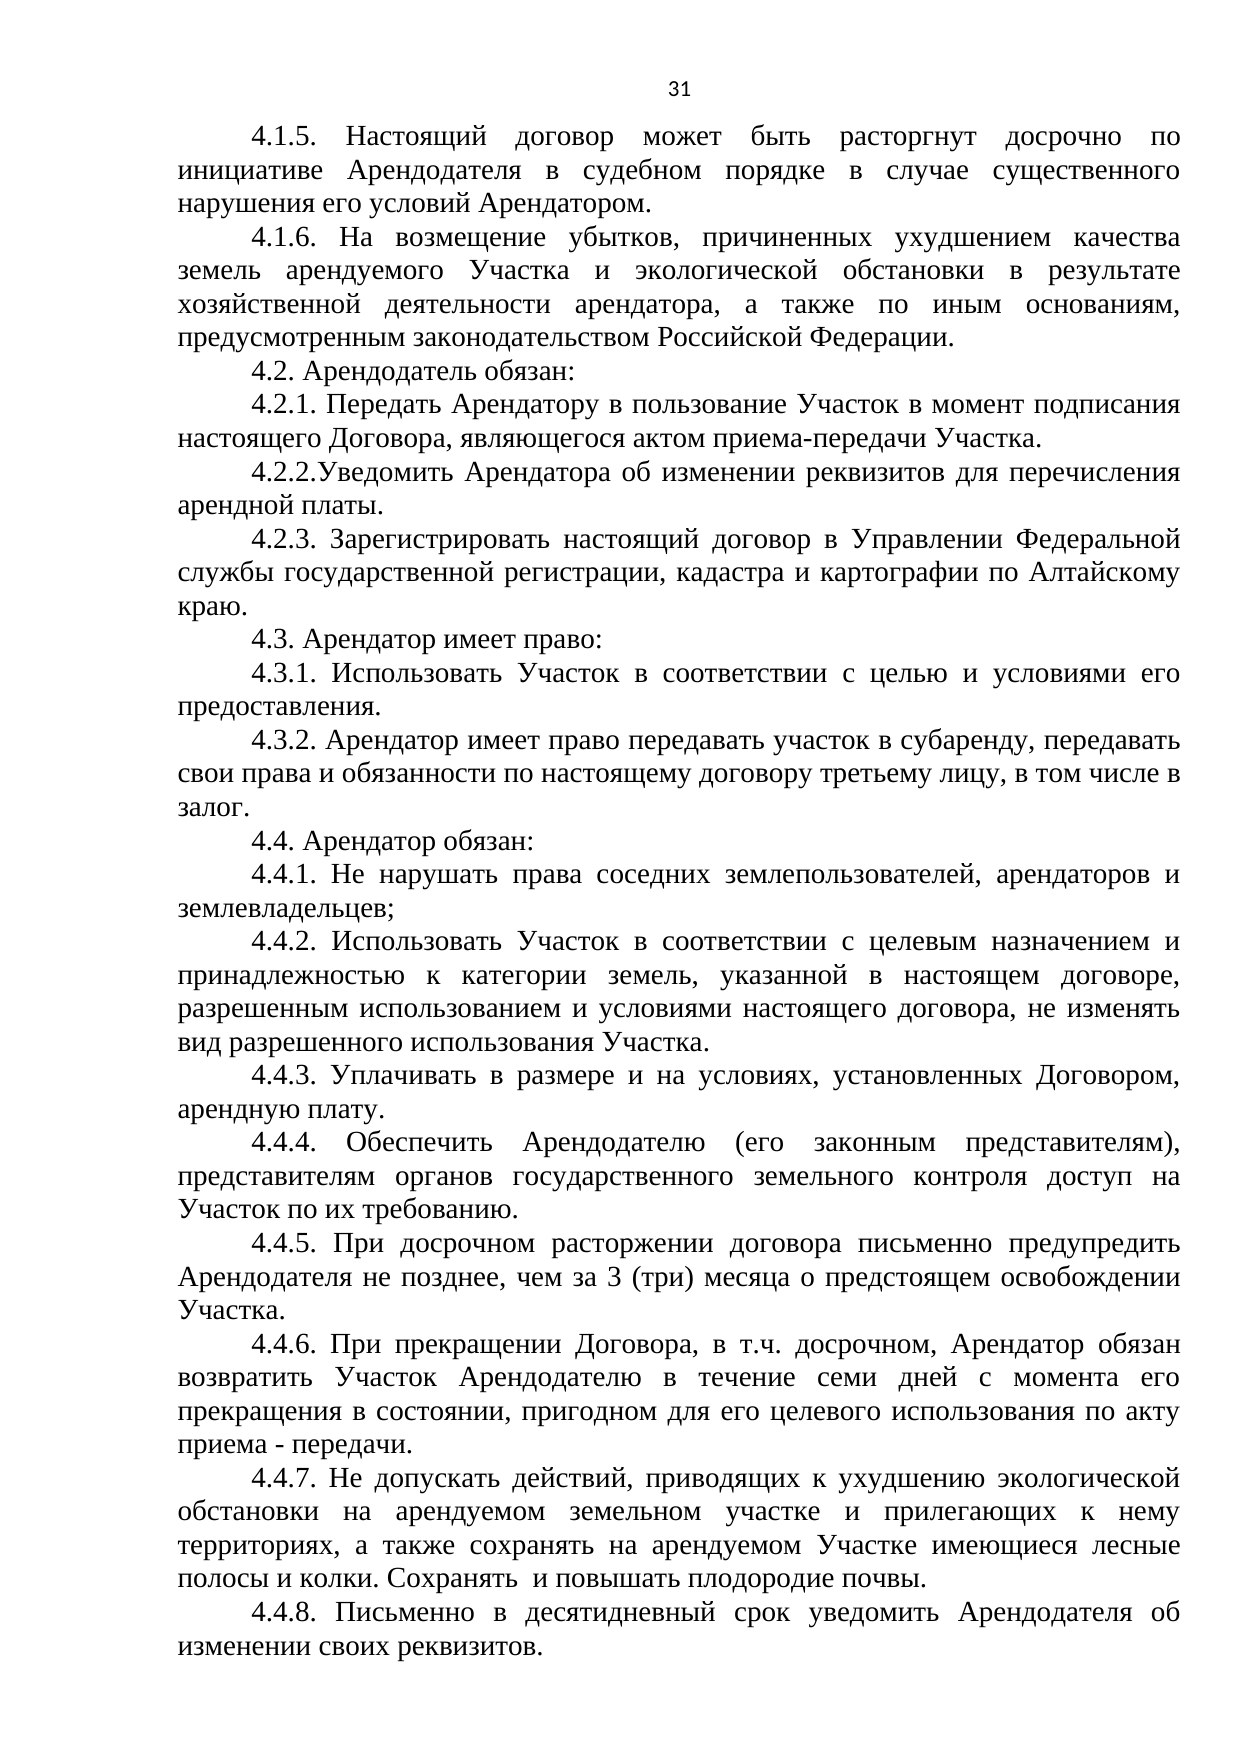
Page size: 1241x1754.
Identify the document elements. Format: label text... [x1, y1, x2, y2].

text 4.4.1. Не нарушать права соседних землепользователей, арендаторов и землевладельцев; [177, 856, 1181, 923]
text 4.2.3. Зарегистрировать настоящий договор в Управлении Федеральной службы государственной регистрации, кадастра и картографии по Алтайскому краю. [177, 521, 1181, 621]
text 4.4.7. Не допускать действий, приводящих к ухудшению экологической обстановки на арендуемом земельном участке и прилегающих к нему территориях, а также сохранять на арендуемом Участке имеющиеся лесные полосы и колки. Сохранять и повышать плодородие почвы. [177, 1460, 1181, 1594]
text 4.4.6. При прекращении Договора, в т.ч. досрочном, Арендатор обязан возвратить Участок Арендодателю в течение семи дней с момента его прекращения в состоянии, пригодном для его целевого использования по акту приема - передачи. [177, 1326, 1181, 1460]
text 4.4.8. Письменно в десятидневный срок уведомить Арендодателя об изменении своих реквизитов. [177, 1594, 1181, 1661]
text 4.1.5. Настоящий договор может быть расторгнут досрочно по инициативе Арендодателя в судебном порядке в случае существенного нарушения его условий Арендатором. [177, 118, 1181, 219]
text 4.3. Арендатор имеет право: [177, 621, 1181, 655]
text 4.2. Арендодатель обязан: [177, 353, 1181, 387]
text 4.4. Арендатор обязан: [177, 823, 1181, 856]
text 4.4.5. При досрочном расторжении договора письменно предупредить Арендодателя не позднее, чем за 3 (три) месяца о предстоящем освобождении Участка. [177, 1225, 1181, 1326]
text 4.2.1. Передать Арендатору в пользование Участок в момент подписания настоящего Договора, являющегося актом приема-передачи Участка. [177, 387, 1181, 454]
text 4.3.2. Арендатор имеет право передавать участок в субаренду, передавать свои права и обязанности по настоящему договору третьему лицу, в том числе в залог. [177, 722, 1181, 823]
text 4.3.1. Использовать Участок в соответствии с целью и условиями его предоставления. [177, 655, 1181, 722]
text 4.4.2. Использовать Участок в соответствии с целевым назначением и принадлежностью к категории земель, указанной в настоящем договоре, разрешенным использованием и условиями настоящего договора, не изменять вид разрешенного использования Участка. [177, 923, 1181, 1057]
text 4.4.4. Обеспечить Арендодателю (его законным представителям), представителям органов государственного земельного контроля доступ на Участок по их требованию. [177, 1124, 1181, 1225]
text 4.4.3. Уплачивать в размере и на условиях, установленных Договором, арендную плату. [177, 1057, 1181, 1124]
text 4.2.2.Уведомить Арендатора об изменении реквизитов для перечисления арендной платы. [177, 454, 1181, 521]
text 4.1.6. На возмещение убытков, причиненных ухудшением качества земель арендуемого Участка и экологической обстановки в результате хозяйственной деятельности арендатора, а также по иным основаниям, предусмотренным законодательством Российской Федерации. [177, 219, 1181, 353]
